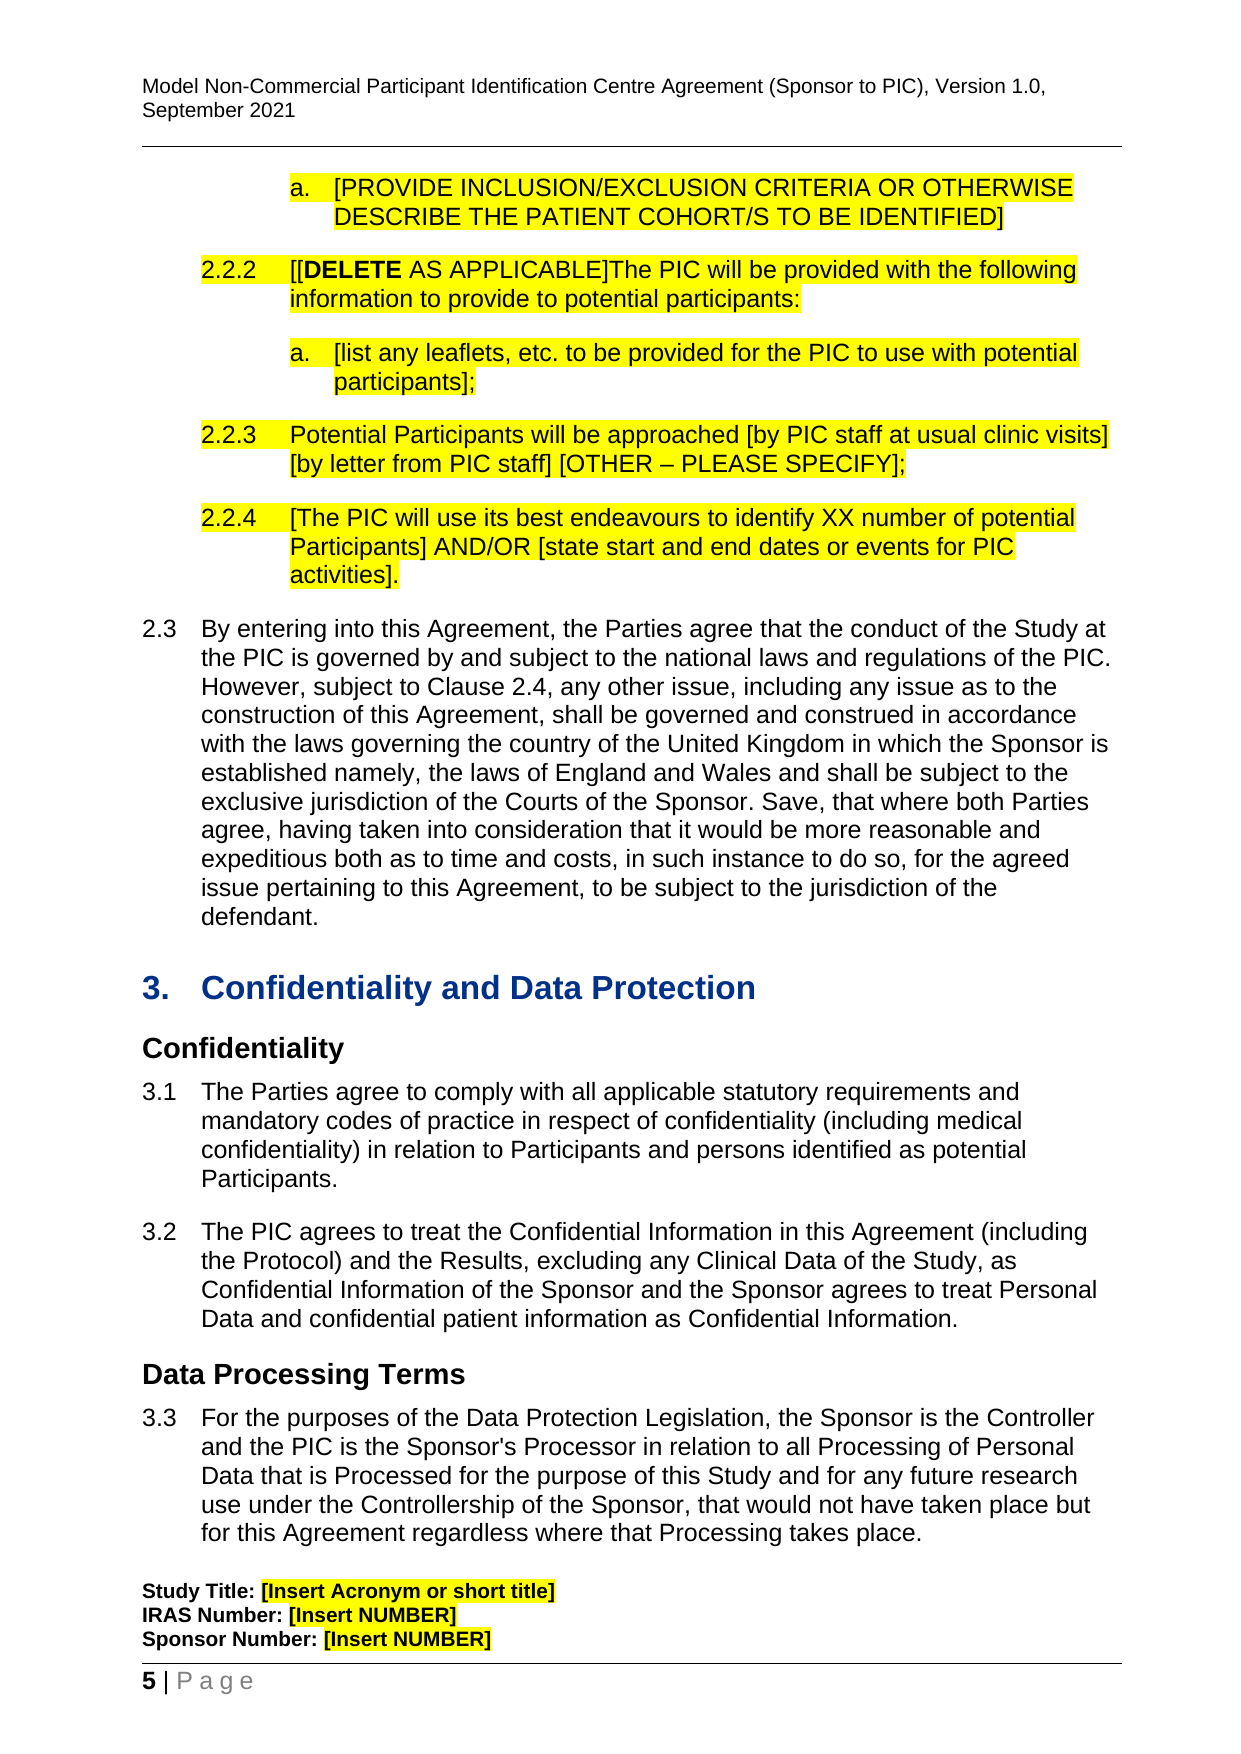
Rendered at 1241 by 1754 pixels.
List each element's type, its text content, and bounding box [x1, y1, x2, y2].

text For the purposes of the Data Protection Legislation, the Sponsor is the Controller and the PIC is the Sponsor's Processor in relation to all Processing of Personal Data that is Processed for the purpose of this Study and for any future research use under the Controllership of the Sponsor, that would not have taken place but for this Agreement regardless where that Processing takes place. [142, 1403, 1122, 1547]
subtitle Confidentiality and Data Protection [142, 968, 1122, 1006]
text Potential Participants will be approached [by PIC staff at usual clinic visits] [by letter from PIC staff] [OTHER – PLEASE SPECIFY]; [906, 420, 1122, 478]
text By entering into this Agreement, the Parties agree that the conduct of the Study at the PIC is governed by and subject to the national laws and regulations of the PIC. However, subject to Clause 2.4, any other issue, including any issue as to the construction of this Agreement, shall be governed and construed in accordance with the laws governing the country of the United Kingdom in which the Sponsor is established namely, the laws of England and Wales and shall be subject to the exclusive jurisdiction of the Courts of the Sponsor. Save, that where both Parties agree, having taken into consideration that it would be more reasonable and expeditious both as to time and costs, in such instance to do so, for the agreed issue pertaining to this Agreement, to be subject to the jurisdiction of the defendant. [142, 614, 1122, 930]
text The PIC agrees to treat the Confidential Information in this Agreement (including the Protocol) and the Results, excluding any Clinical Data of the Study, as Confidential Information of the Sponsor and the Sponsor agrees to treat Personal Data and confidential patient information as Confidential Information. [142, 1217, 1122, 1332]
text [list any leaflets, etc. to be provided for the PIC to use with potential participants]; [476, 338, 1122, 395]
text [PROVIDE INCLUSION/EXCLUSION CRITERIA OR OTHERWISE DESCRIBE THE PATIENT COHORT/S TO BE IDENTIFIED] [1004, 173, 1122, 230]
subtitle Confidentiality [142, 1031, 1122, 1065]
text [[DELETE AS APPLICABLE]The PIC will be provided with the following information to provide to potential participants: [801, 255, 1122, 313]
subtitle Data Processing Terms [142, 1357, 1122, 1391]
text The Parties agree to comply with all applicable statutory requirements and mandatory codes of practice in respect of confidentiality (including medical confidentiality) in relation to Participants and persons identified as potential Participants. [142, 1077, 1122, 1192]
text [The PIC will use its best endeavours to identify XX number of potential Participants] AND/OR [state start and end dates or events for PIC activities]. [399, 503, 1122, 589]
